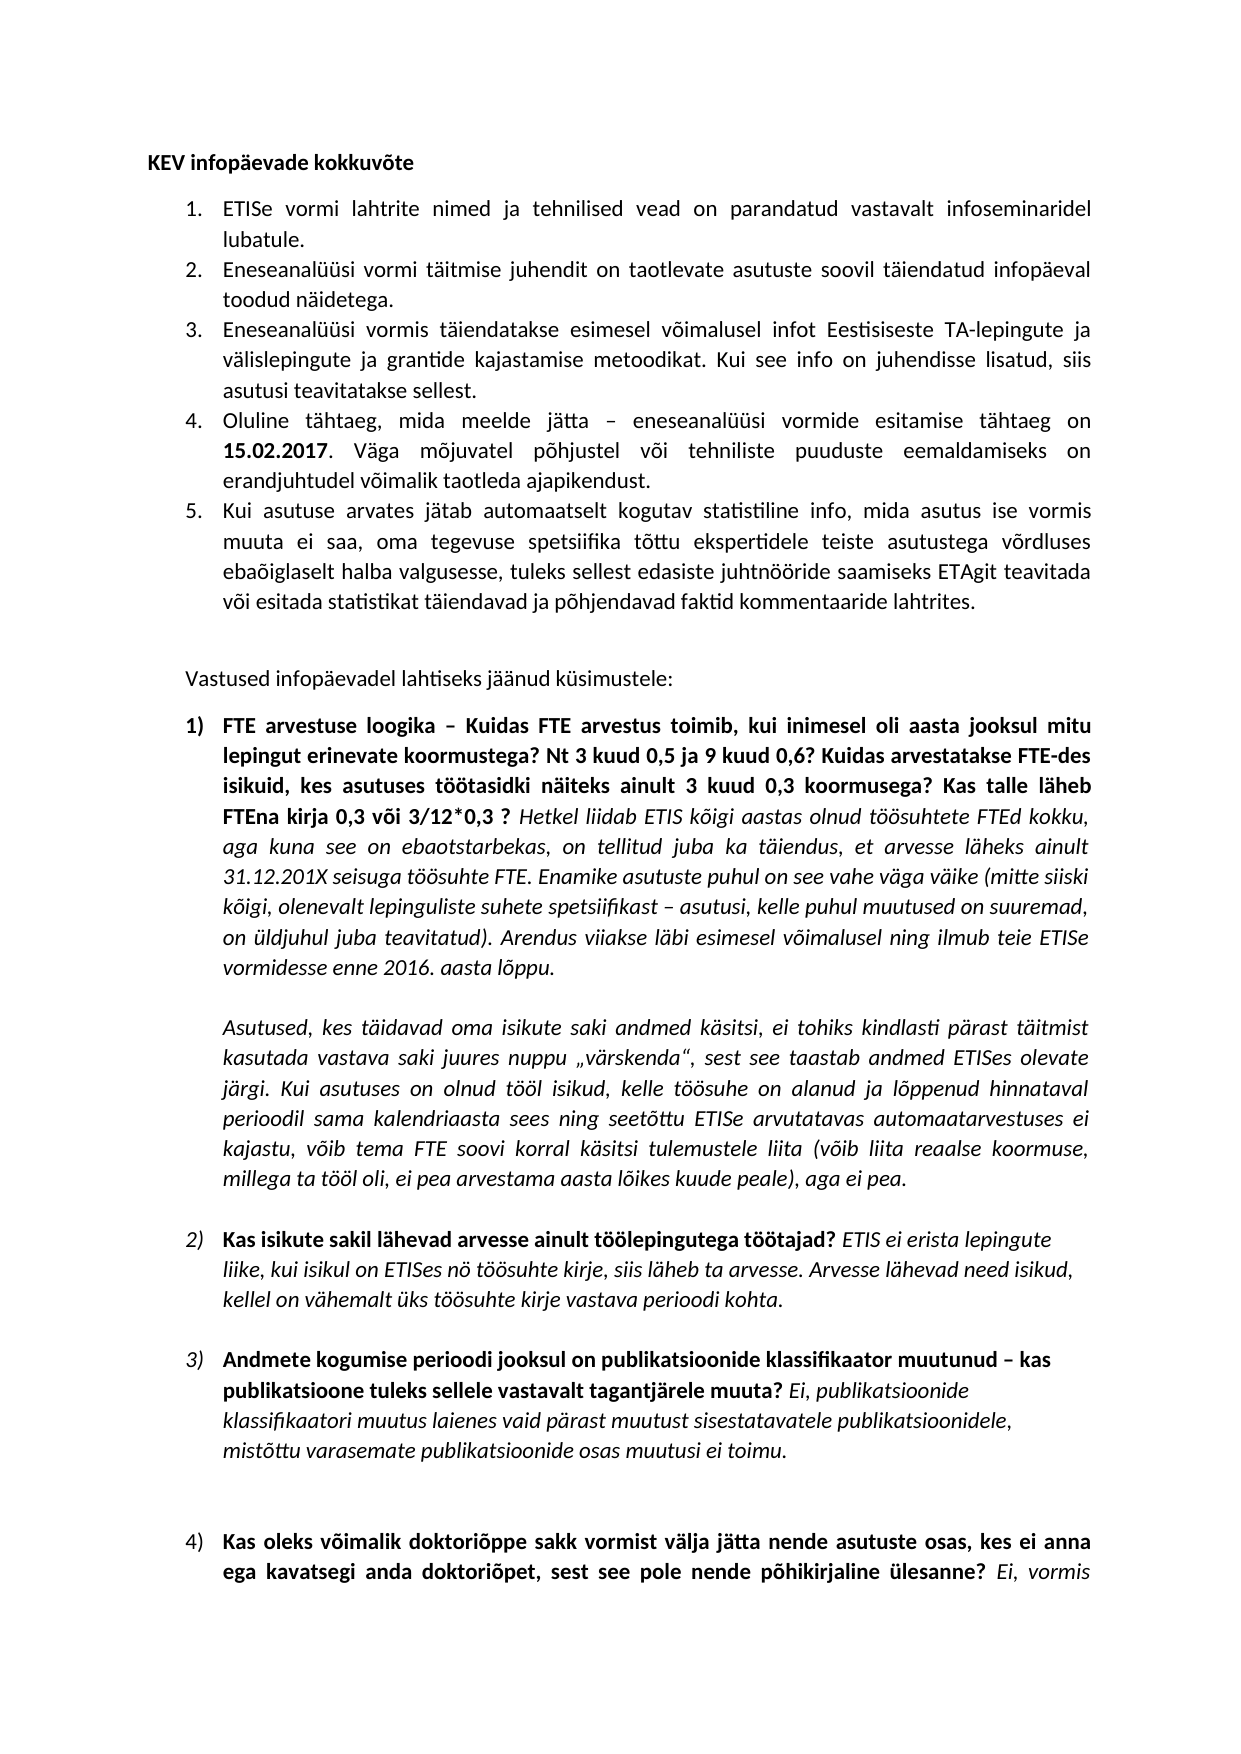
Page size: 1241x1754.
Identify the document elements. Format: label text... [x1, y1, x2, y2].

list FTE arvestuse loogika – Kuidas FTE arvestus toimib, kui inimesel oli aasta jooksul mitu lepingut erinevate koormustega? Nt 3 kuud 0,5 ja 9 kuud 0,6? Kuidas arvestatakse FTE-des isikuid, kes asutuses töötasidki näiteks ainult 3 kuud 0,3 koormusega? Kas talle läheb FTEna kirja 0,3 või 3/12*0,3 ? Hetkel liidab ETIS kõigi aastas olnud töösuhtete FTEd kokku, aga kuna see on ebaotstarbekas, on tellitud juba ka täiendus, et arvesse läheks ainult 31.12.201X seisuga töösuhte FTE. Enamike asutuste puhul on see vahe väga väike (mitte siiski kõigi, olenevalt lepinguliste suhete spetsiifikast – asutusi, kelle puhul muutused on suuremad, on üldjuhul juba teavitatud). Arendus viiakse läbi esimesel võimalusel ning ilmub teie ETISe vormidesse enne 2016. aasta lõppu. [185, 711, 1093, 981]
text KEV infopäevade kokkuvõte [148, 148, 1093, 176]
list Kui asutuse arvates jätab automaatselt kogutav statistiline info, mida asutus ise vormis muuta ei saa, oma tegevuse spetsiifika tõttu ekspertidele teiste asutustega võrdluses ebaõiglaselt halba valgusesse, tuleks sellest edasiste juhtnööride saamiseks ETAgit teavitada või esitada statistikat täiendavad ja põhjendavad faktid kommentaaride lahtrites. [185, 497, 1093, 615]
list Eneseanalüüsi vormis täiendatakse esimesel võimalusel infot Eestisiseste TA-lepingute ja välislepingute ja grantide kajastamise metoodikat. Kui see info on juhendisse lisatud, siis asutusi teavitatakse sellest. [185, 315, 1093, 404]
list Andmete kogumise perioodi jooksul on publikatsioonide klassifikaator muutunud – kas publikatsioone tuleks sellele vastavalt tagantjärele muuta? Ei, publikatsioonide klassifikaatori muutus laienes vaid pärast muutust sisestatavatele publikatsioonidele, mistõttu varasemate publikatsioonide osas muutusi ei toimu. [185, 1346, 1093, 1464]
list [185, 1527, 1093, 1585]
list Eneseanalüüsi vormi täitmise juhendit on taotlevate asutuste soovil täiendatud infopäeval toodud näidetega. [185, 255, 1093, 313]
text Vastused infopäevadel lahtiseks jäänud küsimustele: [185, 664, 1093, 692]
list Kas isikute sakil lähevad arvesse ainult töölepingutega töötajad? ETIS ei erista lepingute liike, kui isikul on ETISes nö töösuhte kirje, siis läheb ta arvesse. Arvesse lähevad need isikud, kellel on vähemalt üks töösuhte kirje vastava perioodi kohta. [185, 1225, 1093, 1313]
list Oluline tähtaeg, mida meelde jätta – eneseanalüüsi vormide esitamise tähtaeg on 15.02.2017. Väga mõjuvatel põhjustel või tehniliste puuduste eemaldamiseks on erandjuhtudel võimalik taotleda ajapikendust. [185, 406, 1093, 494]
list ETISe vormi lahtrite nimed ja tehnilised vead on parandatud vastavalt infoseminaridel lubatule. [185, 194, 1093, 253]
list Asutused, kes täidavad oma isikute saki andmed käsitsi, ei tohiks kindlasti pärast täitmist kasutada vastava saki juures nuppu „värskenda“, sest see taastab andmed ETISes olevate järgi. Kui asutuses on olnud tööl isikud, kelle töösuhe on alanud ja lõppenud hinnataval perioodil sama kalendriaasta sees ning seetõttu ETISe arvutatavas automaatarvestuses ei kajastu, võib tema FTE soovi korral käsitsi tulemustele liita (võib liita reaalse koormuse, millega ta tööl oli, ei pea arvestama aasta lõikes kuude peale), aga ei pea. [223, 1013, 1093, 1192]
